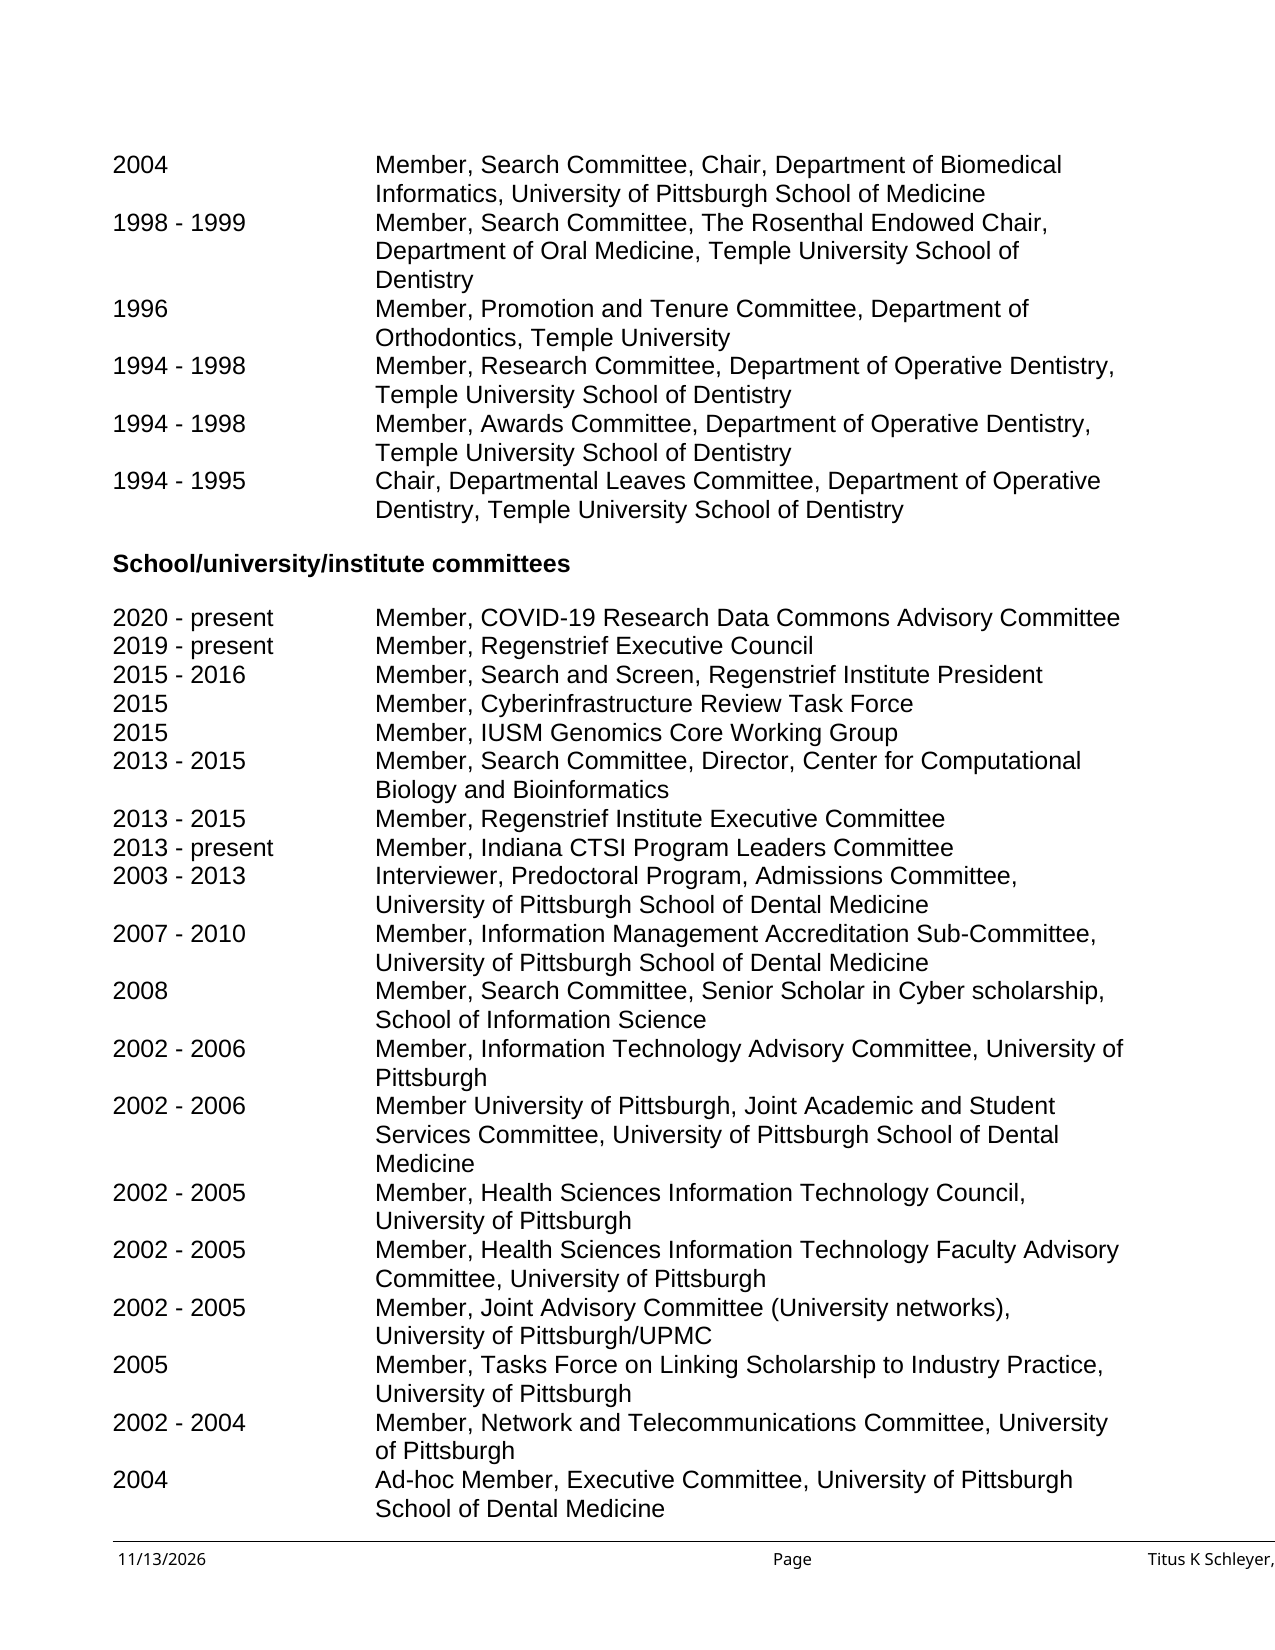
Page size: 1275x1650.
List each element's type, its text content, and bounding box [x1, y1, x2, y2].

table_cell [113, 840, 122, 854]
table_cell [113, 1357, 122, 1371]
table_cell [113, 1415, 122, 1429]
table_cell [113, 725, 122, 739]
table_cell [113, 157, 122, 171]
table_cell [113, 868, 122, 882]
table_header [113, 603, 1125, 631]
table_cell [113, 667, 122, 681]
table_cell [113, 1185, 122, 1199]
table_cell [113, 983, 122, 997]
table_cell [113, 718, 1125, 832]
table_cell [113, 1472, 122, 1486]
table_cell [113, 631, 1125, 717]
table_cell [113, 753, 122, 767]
text School/university/institute committees [112, 549, 1200, 577]
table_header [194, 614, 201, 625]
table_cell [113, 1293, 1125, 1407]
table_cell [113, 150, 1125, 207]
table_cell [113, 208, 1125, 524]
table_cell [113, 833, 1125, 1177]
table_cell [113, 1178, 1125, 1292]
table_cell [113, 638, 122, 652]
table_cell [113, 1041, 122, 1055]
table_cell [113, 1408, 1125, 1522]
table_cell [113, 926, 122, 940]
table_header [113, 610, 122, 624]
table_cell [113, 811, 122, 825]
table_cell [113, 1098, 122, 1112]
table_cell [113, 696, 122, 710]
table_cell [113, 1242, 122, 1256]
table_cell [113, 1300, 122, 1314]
